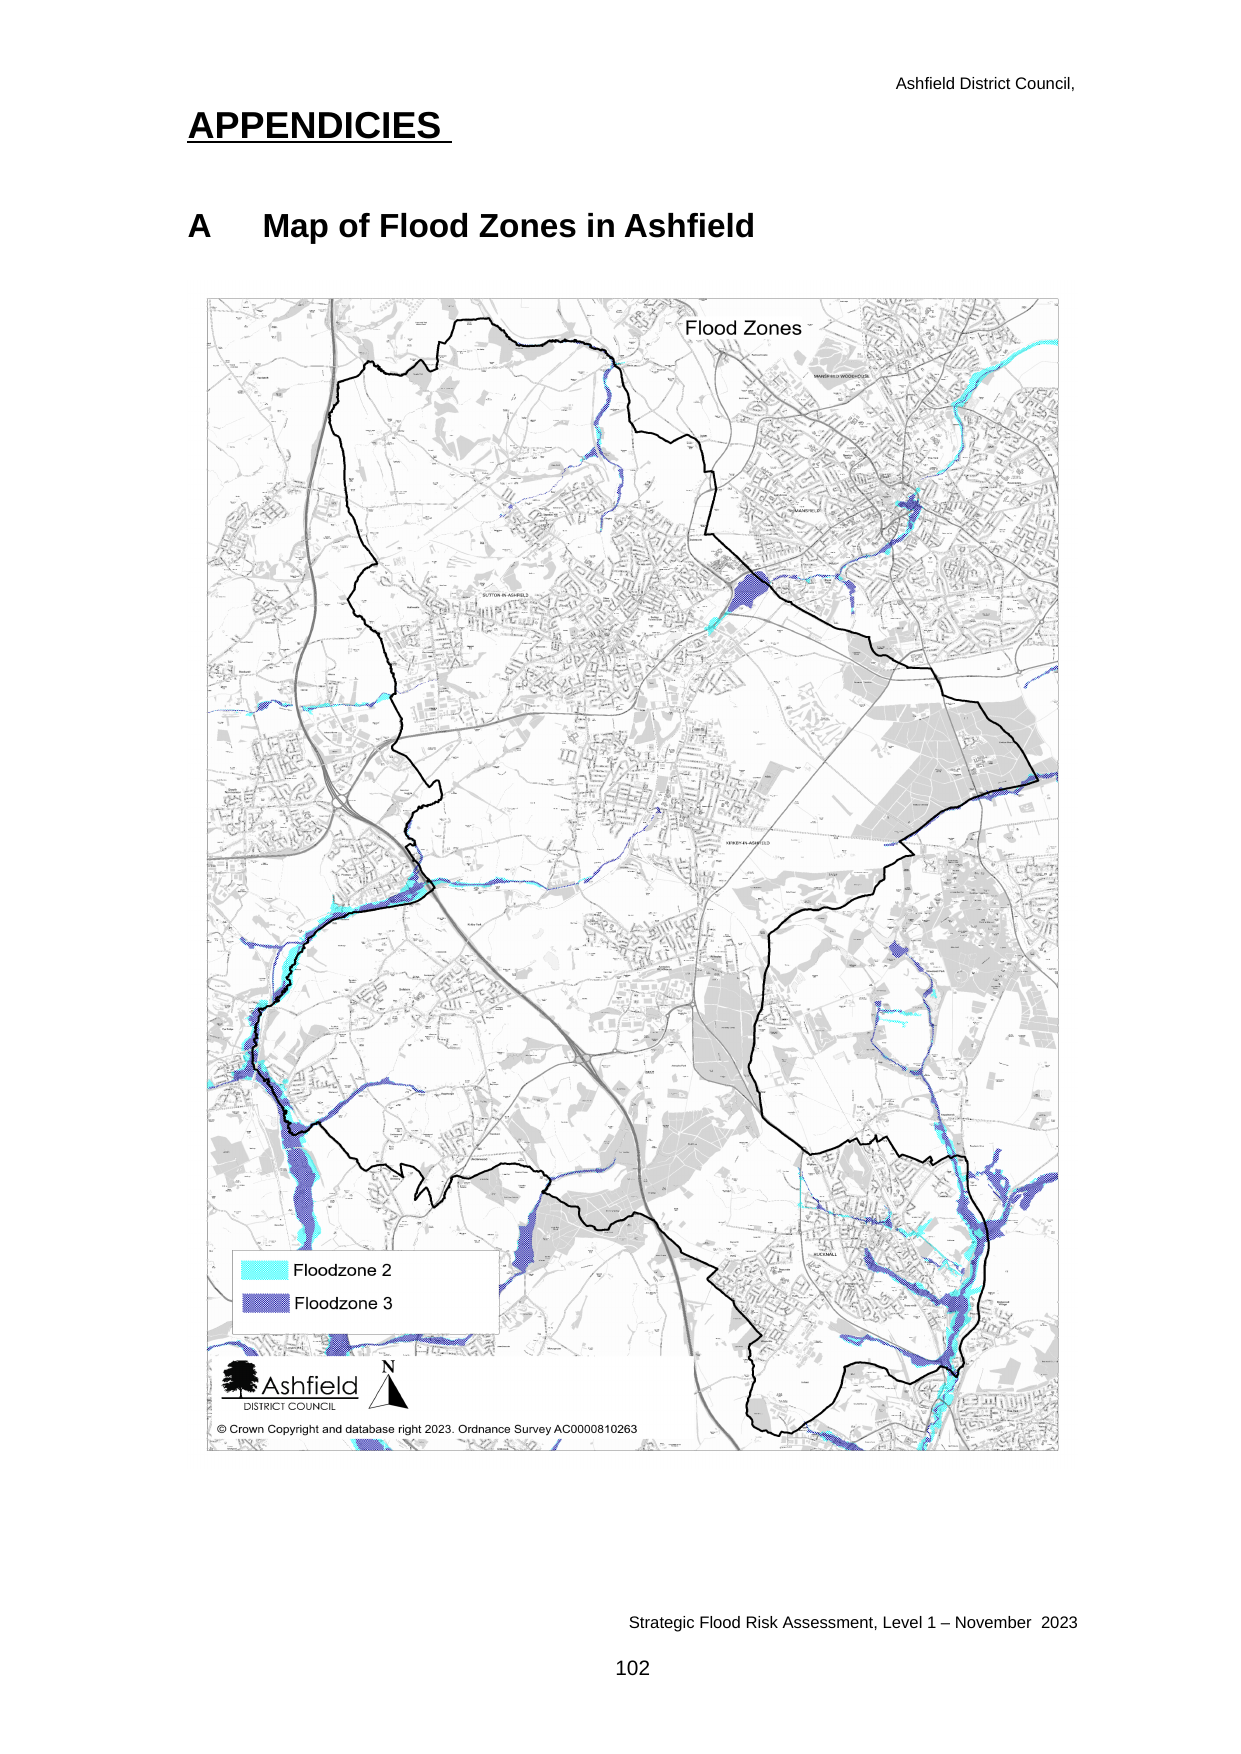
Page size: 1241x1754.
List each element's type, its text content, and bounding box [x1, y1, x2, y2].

picture [187, 280, 1078, 1469]
subtitle A Map of Flood Zones in Ashfield [187, 207, 1078, 245]
subtitle APPENDICIES [187, 103, 1078, 147]
